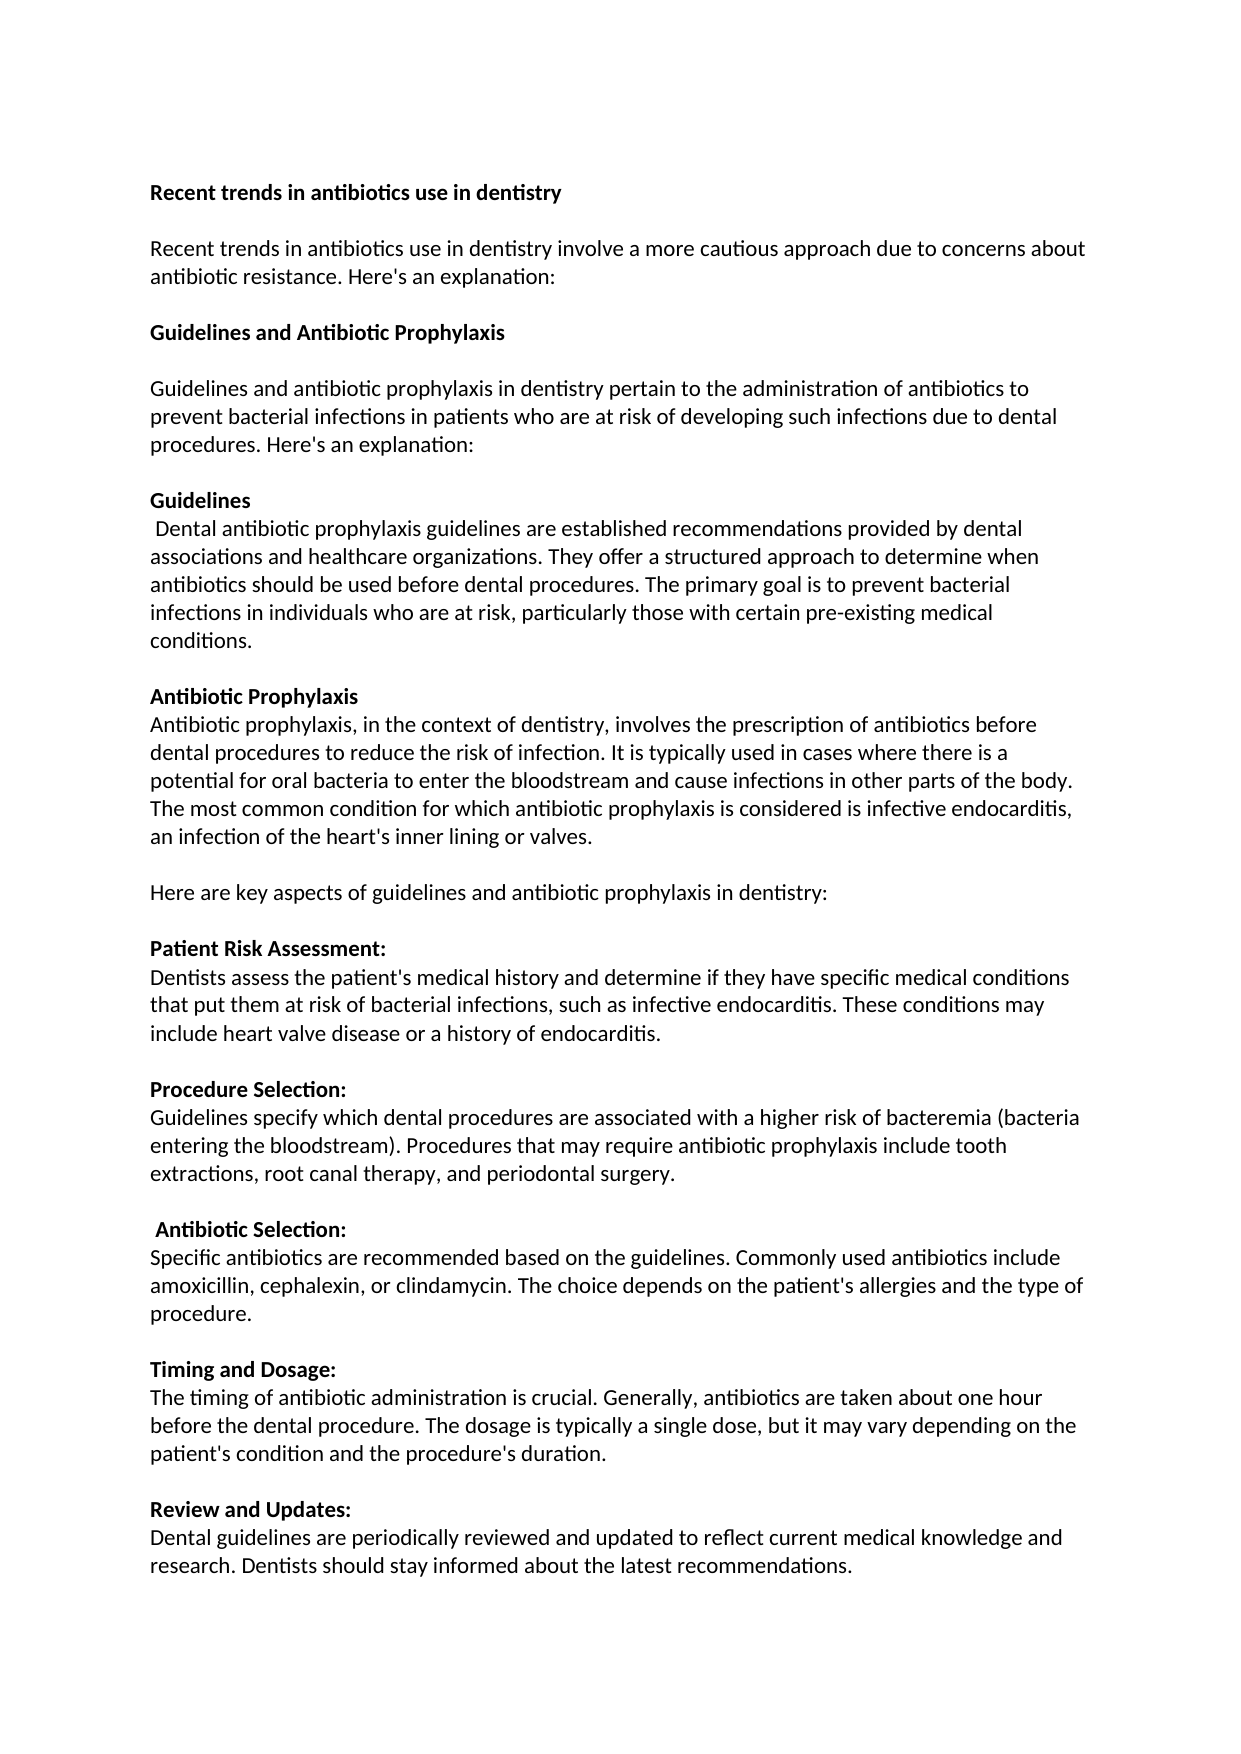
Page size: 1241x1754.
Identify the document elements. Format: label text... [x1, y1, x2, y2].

text Dentists assess the patient's medical history and determine if they have specific medical conditions that put them at risk of bacterial infections, such as infective endocarditis. These conditions may include heart valve disease or a history of endocarditis. [150, 963, 1090, 1047]
text Recent trends in antibiotics use in dentistry [150, 178, 1090, 206]
text Patient Risk Assessment: [150, 934, 1090, 963]
text Dental guidelines are periodically reviewed and updated to reflect current medical knowledge and research. Dentists should stay informed about the latest recommendations. [150, 1523, 1090, 1579]
text Recent trends in antibiotics use in dentistry involve a more cautious approach due to concerns about antibiotic resistance. Here's an explanation: [150, 234, 1090, 290]
text The timing of antibiotic administration is crucial. Generally, antibiotics are taken about one hour before the dental procedure. The dosage is typically a single dose, but it may vary depending on the patient's condition and the procedure's duration. [150, 1383, 1090, 1467]
text Procedure Selection: [150, 1075, 1090, 1103]
text Guidelines and antibiotic prophylaxis in dentistry pertain to the administration of antibiotics to prevent bacterial infections in patients who are at risk of developing such infections due to dental procedures. Here's an explanation: [150, 374, 1090, 458]
text Guidelines and Antibiotic Prophylaxis [150, 318, 1090, 346]
text Timing and Dosage: [150, 1355, 1090, 1383]
text Guidelines [150, 486, 1090, 514]
text Here are key aspects of guidelines and antibiotic prophylaxis in dentistry: [150, 878, 1090, 907]
text Antibiotic prophylaxis, in the context of dentistry, involves the prescription of antibiotics before dental procedures to reduce the risk of infection. It is typically used in cases where there is a potential for oral bacteria to enter the bloodstream and cause infections in other parts of the body. The most common condition for which antibiotic prophylaxis is considered is infective endocarditis, an infection of the heart's inner lining or valves. [150, 710, 1090, 851]
text Guidelines specify which dental procedures are associated with a higher risk of bacteremia (bacteria entering the bloodstream). Procedures that may require antibiotic prophylaxis include tooth extractions, root canal therapy, and periodontal surgery. [150, 1103, 1090, 1187]
text Specific antibiotics are recommended based on the guidelines. Commonly used antibiotics include amoxicillin, cephalexin, or clindamycin. The choice depends on the patient's allergies and the type of procedure. [150, 1243, 1090, 1327]
text Antibiotic Prophylaxis [150, 682, 1090, 710]
text Dental antibiotic prophylaxis guidelines are established recommendations provided by dental associations and healthcare organizations. They offer a structured approach to determine when antibiotics should be used before dental procedures. The primary goal is to prevent bacterial infections in individuals who are at risk, particularly those with certain pre-existing medical conditions. [150, 514, 1090, 654]
text Antibiotic Selection: [150, 1215, 1090, 1243]
text Review and Updates: [150, 1495, 1090, 1523]
